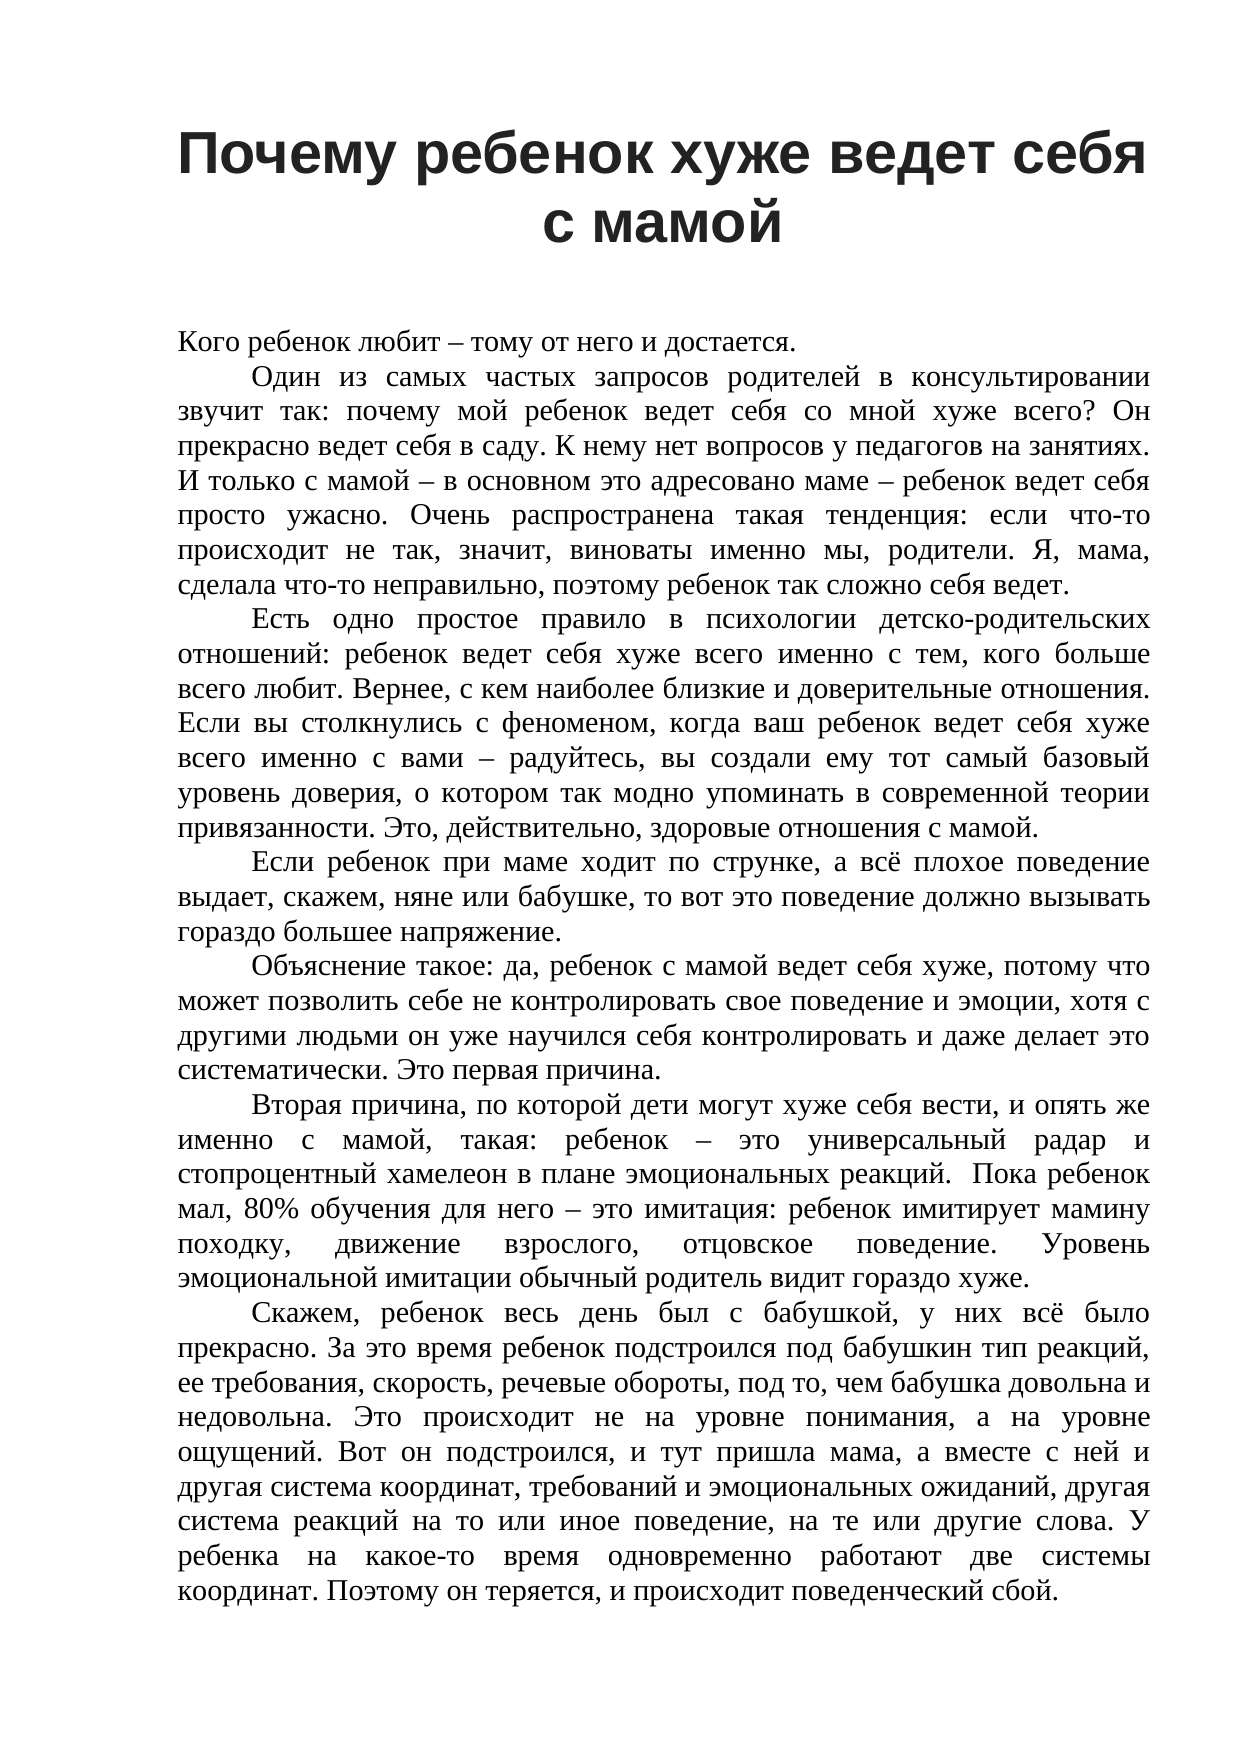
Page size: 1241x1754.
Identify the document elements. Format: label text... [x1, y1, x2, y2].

text Вторая причина, по которой дети могут хуже себя вести, и опять же именно с мамой, такая: ребенок – это универсальный радар и стопроцентный хамелеон в плане эмоциональных реакций. Пока ребенок мал, 80% обучения для него – это имитация: ребенок имитирует мамину походку, движение взрослого, отцовское поведение. Уровень эмоциональной имитации обычный родитель видит гораздо хуже. [177, 1086, 1152, 1294]
text Объяснение такое: да, ребенок с мамой ведет себя хуже, потому что может позволить себе не контролировать свое поведение и эмоции, хотя с другими людьми он уже научился себя контролировать и даже делает это систематически. Это первая причина. [177, 947, 1152, 1086]
text Кого ребенок любит – тому от него и достается. [177, 323, 1152, 358]
text Скажем, ребенок весь день был с бабушкой, у них всё было прекрасно. За это время ребенок подстроился под бабушкин тип реакций, ее требования, скорость, речевые обороты, под то, чем бабушка довольна и недовольна. Это происходит не на уровне понимания, а на уровне ощущений. Вот он подстроился, и тут пришла мама, а вместе с ней и другая система координат, требований и эмоциональных ожиданий, другая система реакций на то или иное поведение, на те или другие слова. У ребенка на какое-то время одновременно работают две системы координат. Поэтому он теряется, и происходит поведенческий сбой. [177, 1294, 1152, 1607]
text Если ребенок при маме ходит по струнке, а всё плохое поведение выдает, скажем, няне или бабушке, то вот это поведение должно вызывать гораздо большее напряжение. [177, 843, 1152, 947]
text Есть одно простое правило в психологии детско-родительских отношений: ребенок ведет себя хуже всего именно с тем, кого больше всего любит. Вернее, с кем наиболее близкие и доверительные отношения. Если вы столкнулись с феноменом, когда ваш ребенок ведет себя хуже всего именно с вами – радуйтесь, вы создали ему тот самый базовый уровень доверия, о котором так модно упоминать в современной теории привязанности. Это, действительно, здоровые отношения с мамой. [177, 601, 1152, 843]
text Почему ребенок хуже ведет себя с мамой [174, 118, 1152, 255]
text Один из самых частых запросов родителей в консультировании звучит так: почему мой ребенок ведет себя со мной хуже всего? Он прекрасно ведет себя в саду. К нему нет вопросов у педагогов на занятиях. И только с мамой – в основном это адресовано маме – ребенок ведет себя просто ужасно. Очень распространена такая тенденция: если что-то происходит не так, значит, виноваты именно мы, родители. Я, мама, сделала что-то неправильно, поэтому ребенок так сложно себя ведет. [177, 358, 1152, 601]
